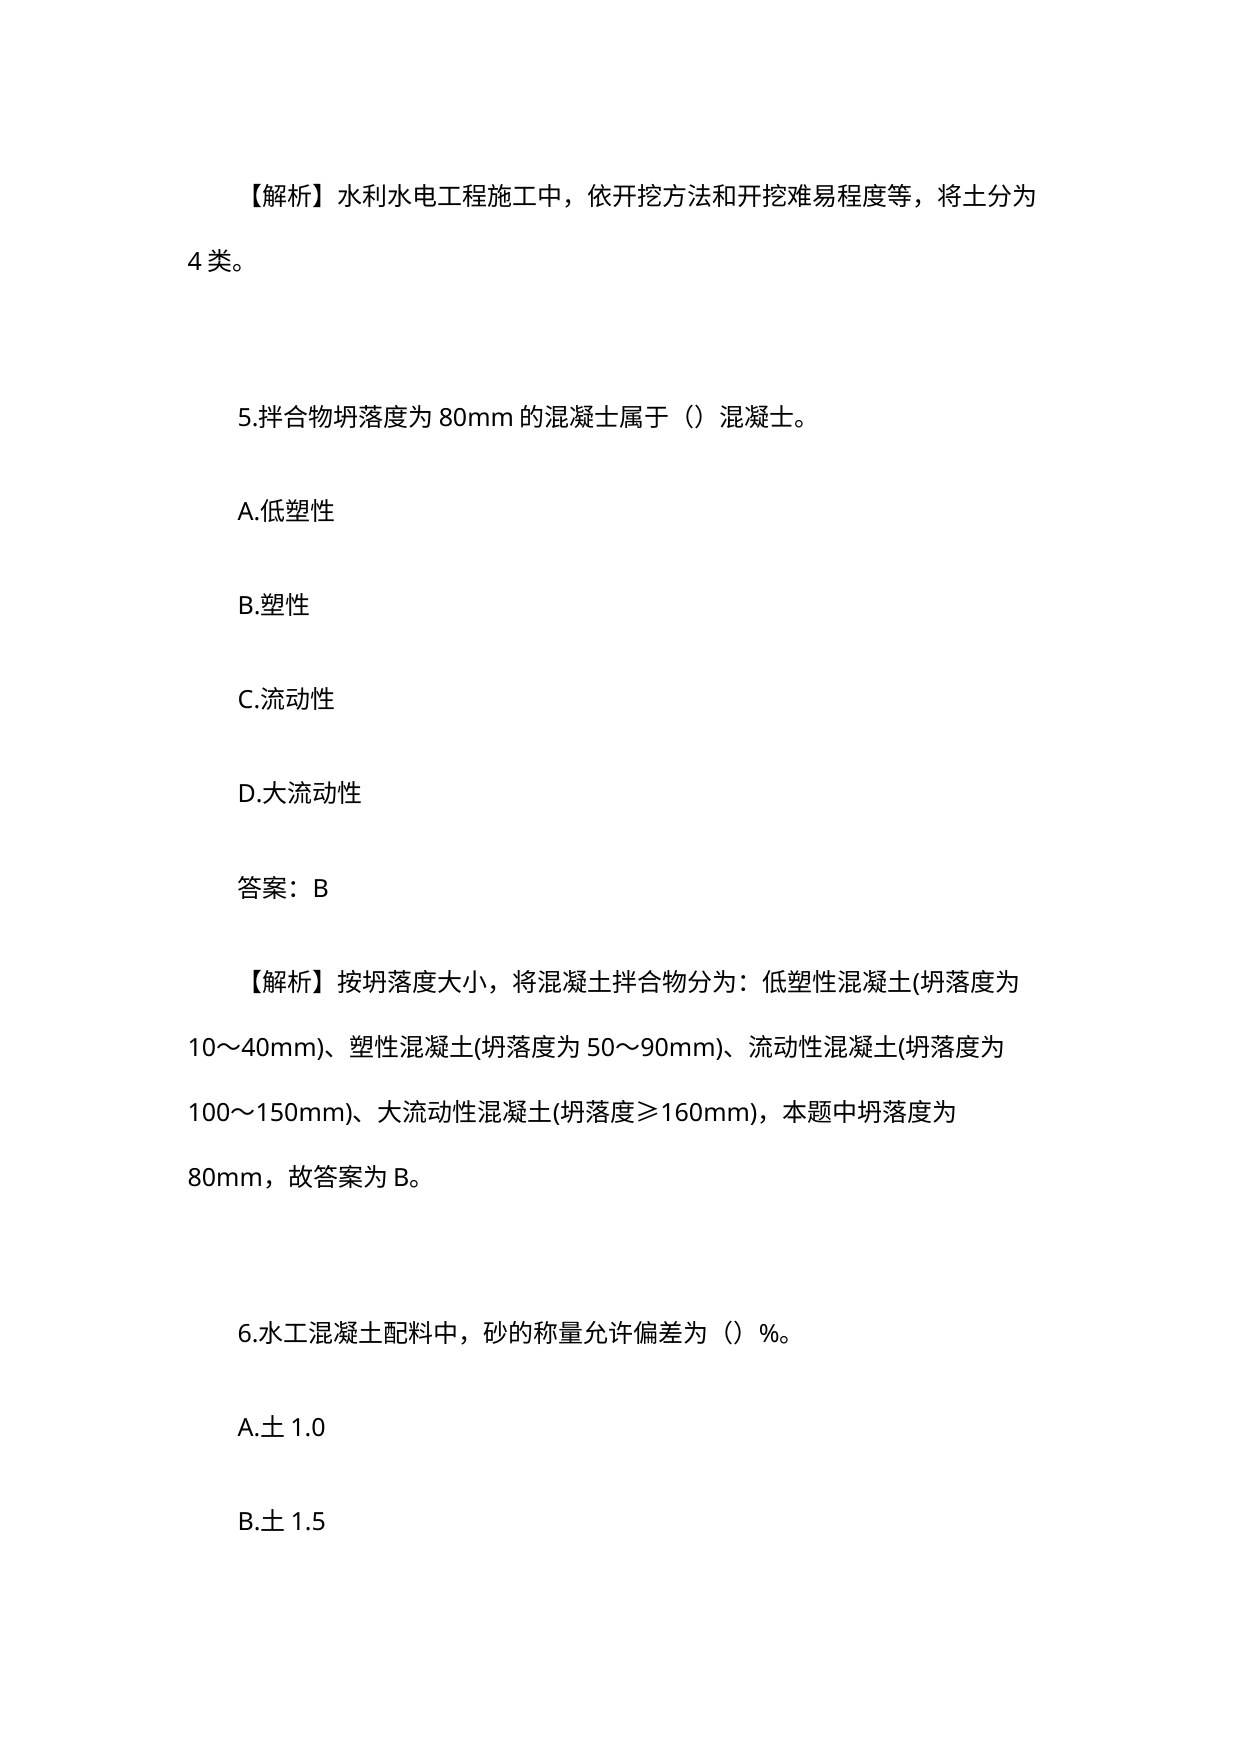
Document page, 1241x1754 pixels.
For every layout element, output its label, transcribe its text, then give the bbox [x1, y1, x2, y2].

text C.流动性 [187, 665, 1053, 730]
text B.塑性 [187, 571, 1053, 636]
text 【解析】水利水电工程施工中，依开挖方法和开挖难易程度等，将土分为4类。 [187, 162, 1053, 292]
text B.土1.5 [187, 1487, 1053, 1552]
text 【解析】按坍落度大小，将混凝土拌合物分为：低塑性混凝土(坍落度为10～40mm)、塑性混凝土(坍落度为50～90mm)、流动性混凝土(坍落度为100～150mm)、大流动性混凝土(坍落度≥160mm)，本题中坍落度为80mm，故答案为B。 [187, 948, 1053, 1208]
text 6.水工混凝土配料中，砂的称量允许偏差为（）%。 [187, 1299, 1053, 1364]
text 5.拌合物坍落度为80mm的混凝士属于（）混凝士。 [187, 383, 1053, 448]
text 答案：B [187, 854, 1053, 919]
text A.土1.0 [187, 1393, 1053, 1458]
text D.大流动性 [187, 759, 1053, 824]
text A.低塑性 [187, 477, 1053, 542]
